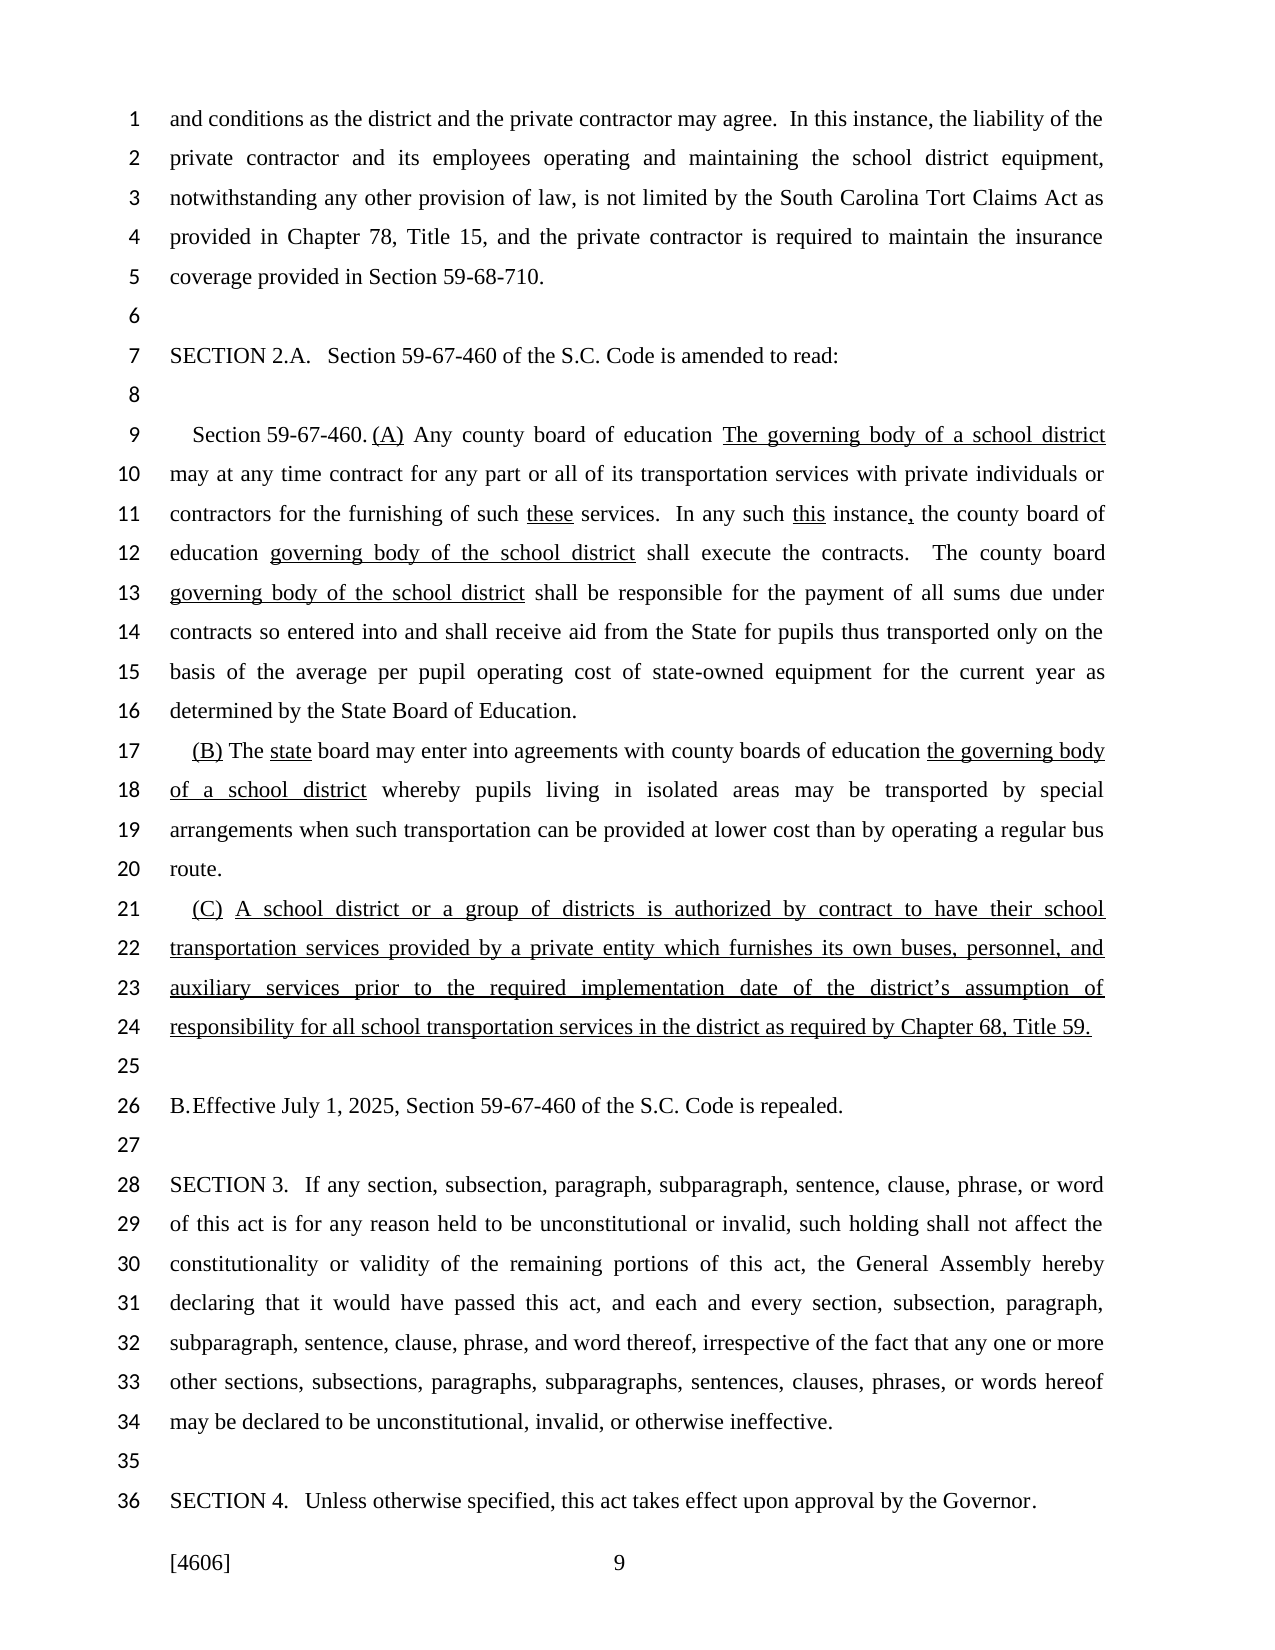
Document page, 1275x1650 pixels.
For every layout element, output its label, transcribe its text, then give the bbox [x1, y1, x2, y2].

text SECTION 4. Unless otherwise specified, this act takes effect upon approval by the Governor. [169, 1487, 1106, 1513]
text SECTION 2.A. Section 59-67-460 of the S.C. Code is amended to read: [169, 342, 1106, 368]
text (C) A school district or a group of districts is authorized by contract to have their school transportation services provided by a private entity which furnishes its own buses, personnel, and auxiliary services prior to the required implementation date of the district’s assumption of responsibility for all school transportation services in the district as required by Chapter 68, Title 59. [169, 894, 1106, 1039]
text Section 59-67-460. (A) Any county board of education The governing body of a school district may at any time contract for any part or all of its transportation services with private individuals or contractors for the furnishing of such these services. In any such this instance, the county board of education governing body of the school district shall execute the contracts. The county board governing body of the school district shall be responsible for the payment of all sums due under contracts so entered into and shall receive aid from the State for pupils thus transported only on the basis of the average per pupil operating cost of state-owned equipment for the current year as determined by the State Board of Education. [169, 421, 1106, 723]
text SECTION 3. If any section, subsection, paragraph, subparagraph, sentence, clause, phrase, or word of this act is for any reason held to be unconstitutional or invalid, such holding shall not affect the constitutionality or validity of the remaining portions of this act, the General Assembly hereby declaring that it would have passed this act, and each and every section, subsection, paragraph, subparagraph, sentence, clause, phrase, and word thereof, irrespective of the fact that any one or more other sections, subsections, paragraphs, subparagraphs, sentences, clauses, phrases, or words hereof may be declared to be unconstitutional, invalid, or otherwise ineffective. [169, 1171, 1106, 1434]
text (B) The state board may enter into agreements with county boards of education the governing body of a school district whereby pupils living in isolated areas may be transported by special arrangements when such transportation can be provided at lower cost than by operating a regular bus route. [169, 737, 1106, 881]
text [169, 105, 1106, 289]
text B. Effective July 1, 2025, Section 59-67-460 of the S.C. Code is repealed. [169, 1092, 1106, 1118]
